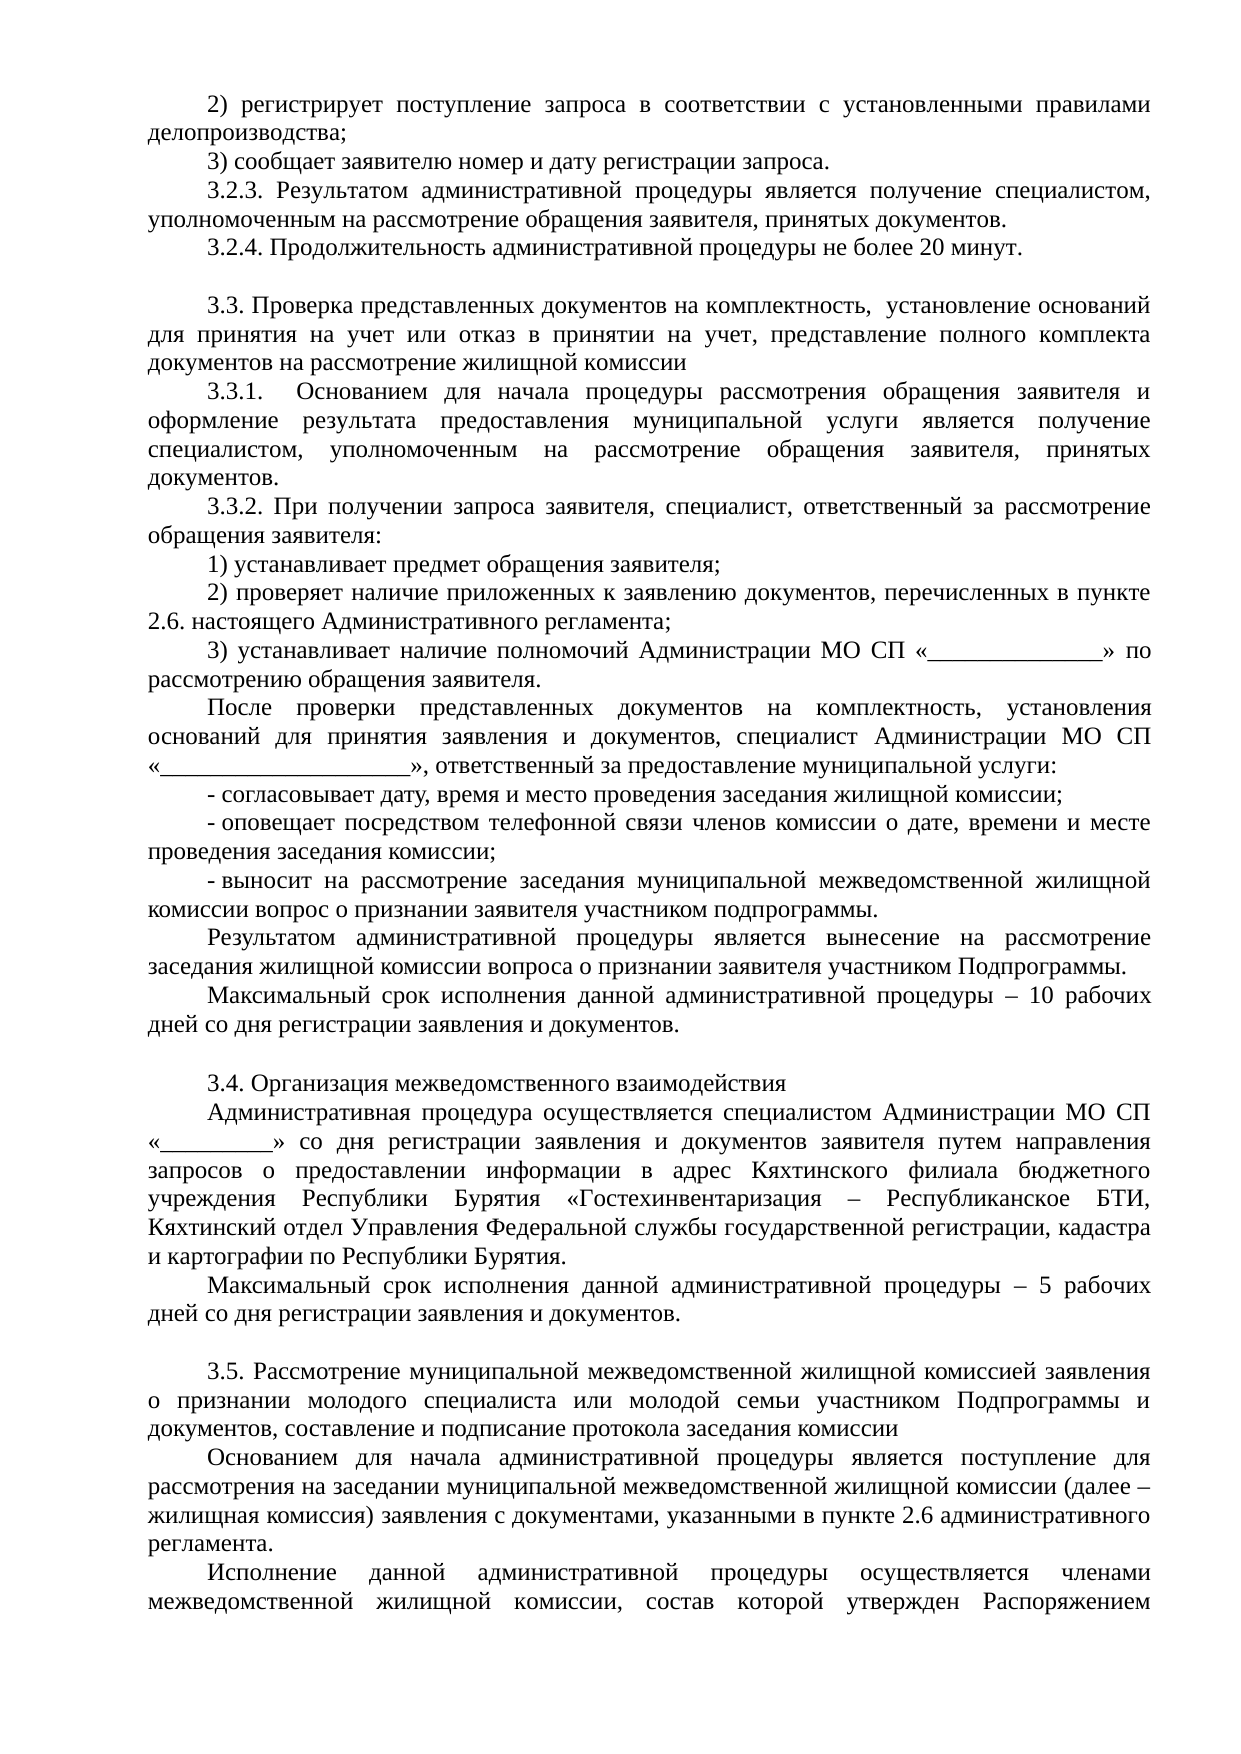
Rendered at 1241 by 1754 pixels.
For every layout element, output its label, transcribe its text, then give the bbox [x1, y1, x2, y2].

text Максимальный срок исполнения данной административной процедуры – 5 рабочих дней со дня регистрации заявления и документов. [148, 1270, 1152, 1327]
text 2) проверяет наличие приложенных к заявлению документов, перечисленных в пункте 2.6. настоящего Административного регламента; [148, 577, 1152, 635]
text 3.3.1. Основанием для начала процедуры рассмотрения обращения заявителя и оформление результата предоставления муниципальной услуги является получение специалистом, уполномоченным на рассмотрение обращения заявителя, принятых документов. [148, 376, 1152, 491]
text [148, 1557, 1152, 1615]
text 3.2.4. Продолжительность административной процедуры не более 20 минут. [148, 232, 1152, 261]
text Основанием для начала административной процедуры является поступление для рассмотрения на заседании муниципальной межведомственной жилищной комиссии (далее – жилищная комиссия) заявления с документами, указанными в пункте 2.6 административного регламента. [148, 1442, 1152, 1557]
text 3.2.3. Результатом административной процедуры является получение специалистом, уполномоченным на рассмотрение обращения заявителя, принятых документов. [148, 175, 1152, 232]
text - согласовывает дату, время и место проведения заседания жилищной комиссии; [148, 779, 1152, 807]
text 3.4. Организация межведомственного взаимодействия [148, 1068, 1152, 1097]
text 3) сообщает заявителю номер и дату регистрации запроса. [148, 146, 1152, 175]
text 3.3. Проверка представленных документов на комплектность, установление оснований для принятия на учет или отказ в принятии на учет, представление полного комплекта документов на рассмотрение жилищной комиссии [148, 290, 1152, 376]
text Результатом административной процедуры является вынесение на рассмотрение заседания жилищной комиссии вопроса о признании заявителя участником Подпрограммы. [148, 922, 1152, 980]
text 3) устанавливает наличие полномочий Администрации МО СП «______________» по рассмотрению обращения заявителя. [148, 635, 1152, 692]
text 1) устанавливает предмет обращения заявителя; [148, 549, 1152, 577]
text 2) регистрирует поступление запроса в соответствии с установленными правилами делопроизводства; [148, 89, 1152, 146]
text - выносит на рассмотрение заседания муниципальной межведомственной жилищной комиссии вопрос о признании заявителя участником подпрограммы. [148, 865, 1152, 922]
text - оповещает посредством телефонной связи членов комиссии о дате, времени и месте проведения заседания комиссии; [148, 807, 1152, 865]
text Административная процедура осуществляется специалистом Администрации МО СП «_________» со дня регистрации заявления и документов заявителя путем направления запросов о предоставлении информации в адрес Кяхтинского филиала бюджетного учреждения Республики Бурятия «Гостехинвентаризация – Республиканское БТИ, Кяхтинский отдел Управления Федеральной службы государственной регистрации, кадастра и картографии по Республики Бурятия. [148, 1097, 1152, 1270]
text 3.5. Рассмотрение муниципальной межведомственной жилищной комиссией заявления о признании молодого специалиста или молодой семьи участником Подпрограммы и документов, составление и подписание протокола заседания комиссии [148, 1356, 1152, 1442]
text После проверки представленных документов на комплектность, установления оснований для принятия заявления и документов, специалист Администрации МО СП «____________________», ответственный за предоставление муниципальной услуги: [148, 692, 1152, 779]
text Максимальный срок исполнения данной административной процедуры – 10 рабочих дней со дня регистрации заявления и документов. [148, 980, 1152, 1037]
text 3.3.2. При получении запроса заявителя, специалист, ответственный за рассмотрение обращения заявителя: [148, 491, 1152, 549]
